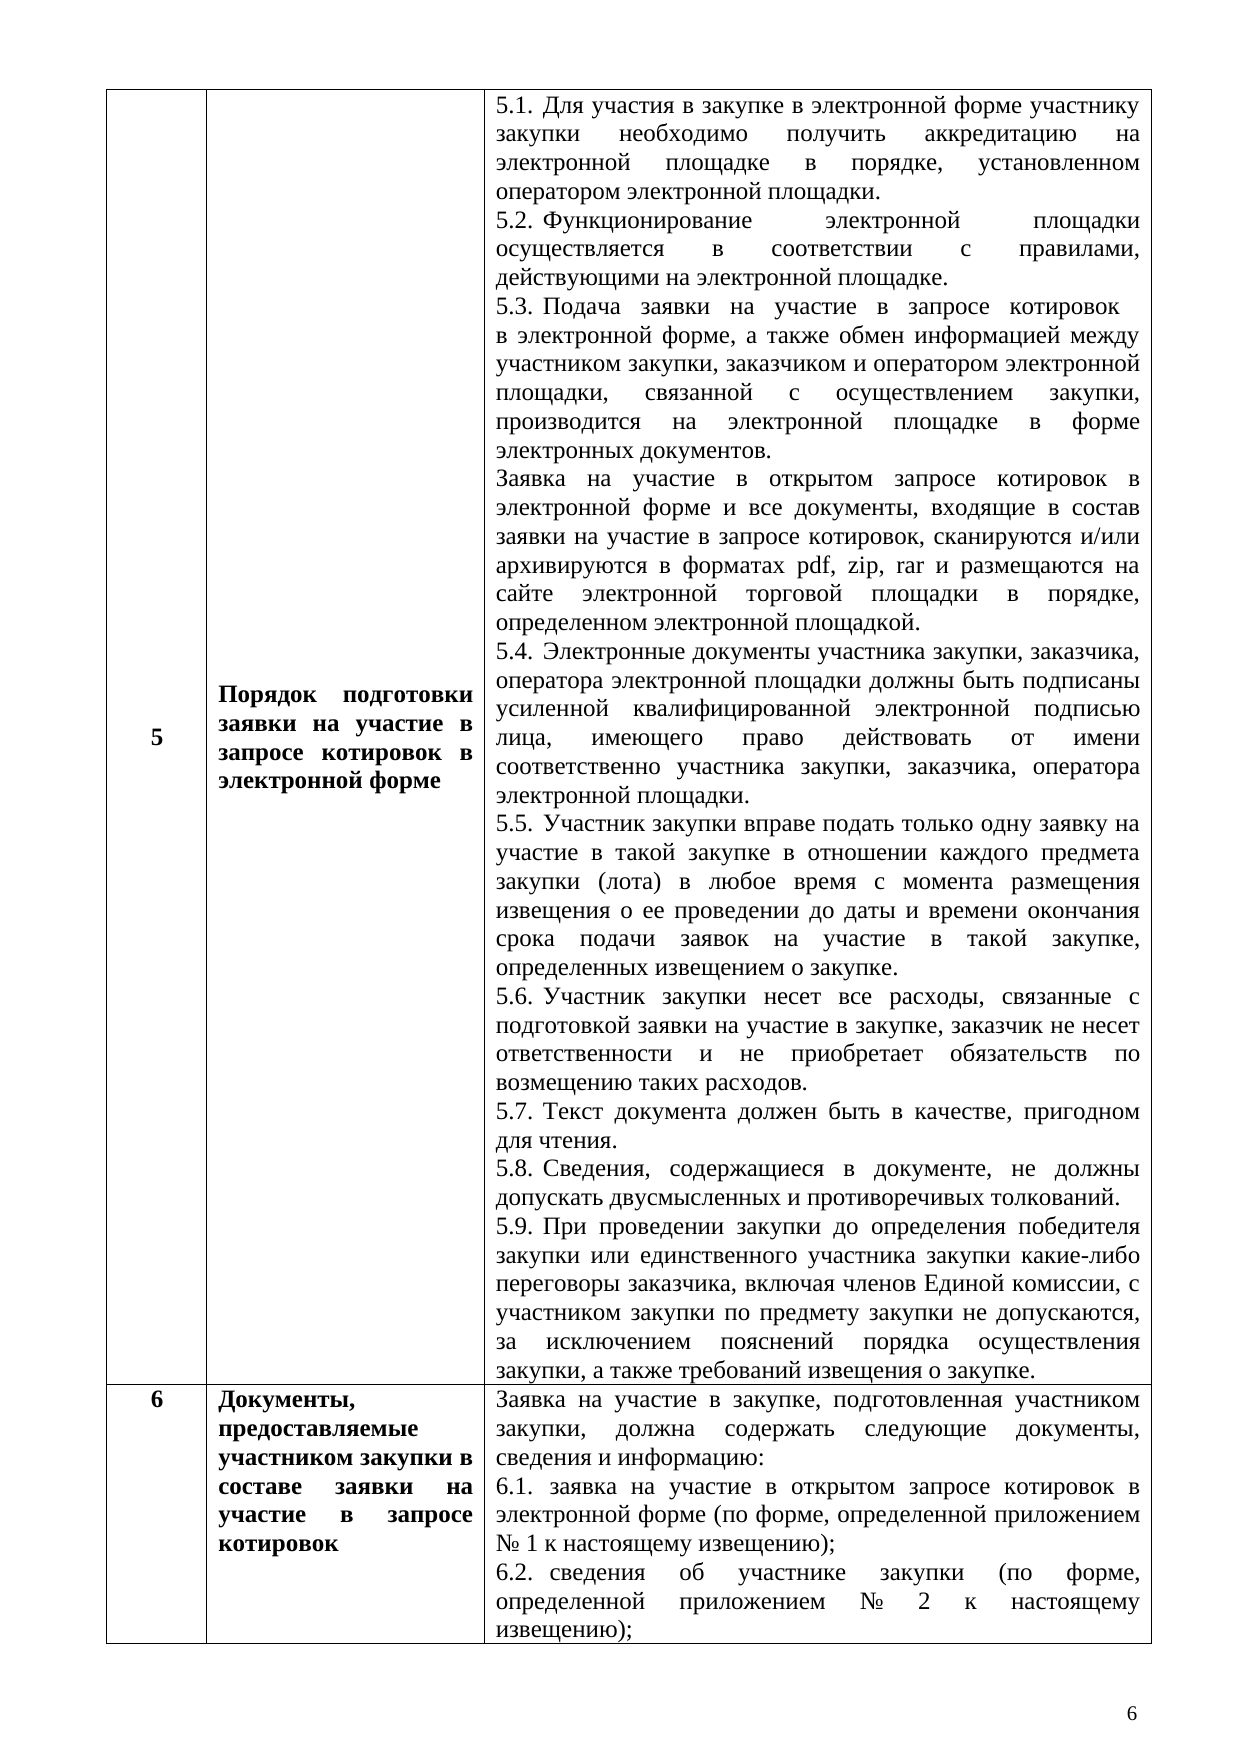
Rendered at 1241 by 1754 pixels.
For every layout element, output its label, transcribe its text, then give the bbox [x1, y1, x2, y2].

table_cell 5 [107, 90, 206, 1383]
table_cell Для участия в закупке в электронной форме участнику закупки необходимо получить аккредитацию на электронной площадке в порядке, установленном оператором электронной площадки. Функционирование электронной площадки осуществляется в соответствии с правилами, действующими на электронной площадке. Подача заявки на участие в запросе котировок в электронной форме, а также обмен информацией между участником закупки, заказчиком и оператором электронной площадки, связанной с осуществлением закупки, производится на электронной площадке в форме электронных документов. Заявка на участие в открытом запросе котировок в электронной форме и все документы, входящие в состав заявки на участие в запросе котировок, сканируются и/или архивируются в форматах pdf, zip, rar и размещаются на сайте электронной торговой площадки в порядке, определенном электронной площадкой. Электронные документы участника закупки, заказчика, оператора электронной площадки должны быть подписаны усиленной квалифицированной электронной подписью лица, имеющего право действовать от имени соответственно участника закупки, заказчика, оператора электронной площадки. Участник закупки вправе подать только одну заявку на участие в такой закупке в отношении каждого предмета закупки (лота) в любое время с момента размещения извещения о ее проведении до даты и времени окончания срока подачи заявок на участие в такой закупке, определенных извещением о закупке. Участник закупки несет все расходы, связанные с подготовкой заявки на участие в закупке, заказчик не несет ответственности и не приобретает обязательств по возмещению таких расходов. Текст документа должен быть в качестве, пригодном для чтения. Сведения, содержащиеся в документе, не должны допускать двусмысленных и противоречивых толкований. При проведении закупки до определения победителя закупки или единственного участника закупки какие-либо переговоры заказчика, включая членов Единой комиссии, с участником закупки по предмету закупки не допускаются, за исключением пояснений порядка осуществления закупки, а также требований извещения о закупке. [485, 90, 1151, 1383]
table_cell 6 [107, 1385, 206, 1643]
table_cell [485, 1385, 1151, 1643]
table_cell Порядок подготовки заявки на участие в запросе котировок в электронной форме [207, 90, 484, 1383]
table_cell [207, 1385, 484, 1643]
